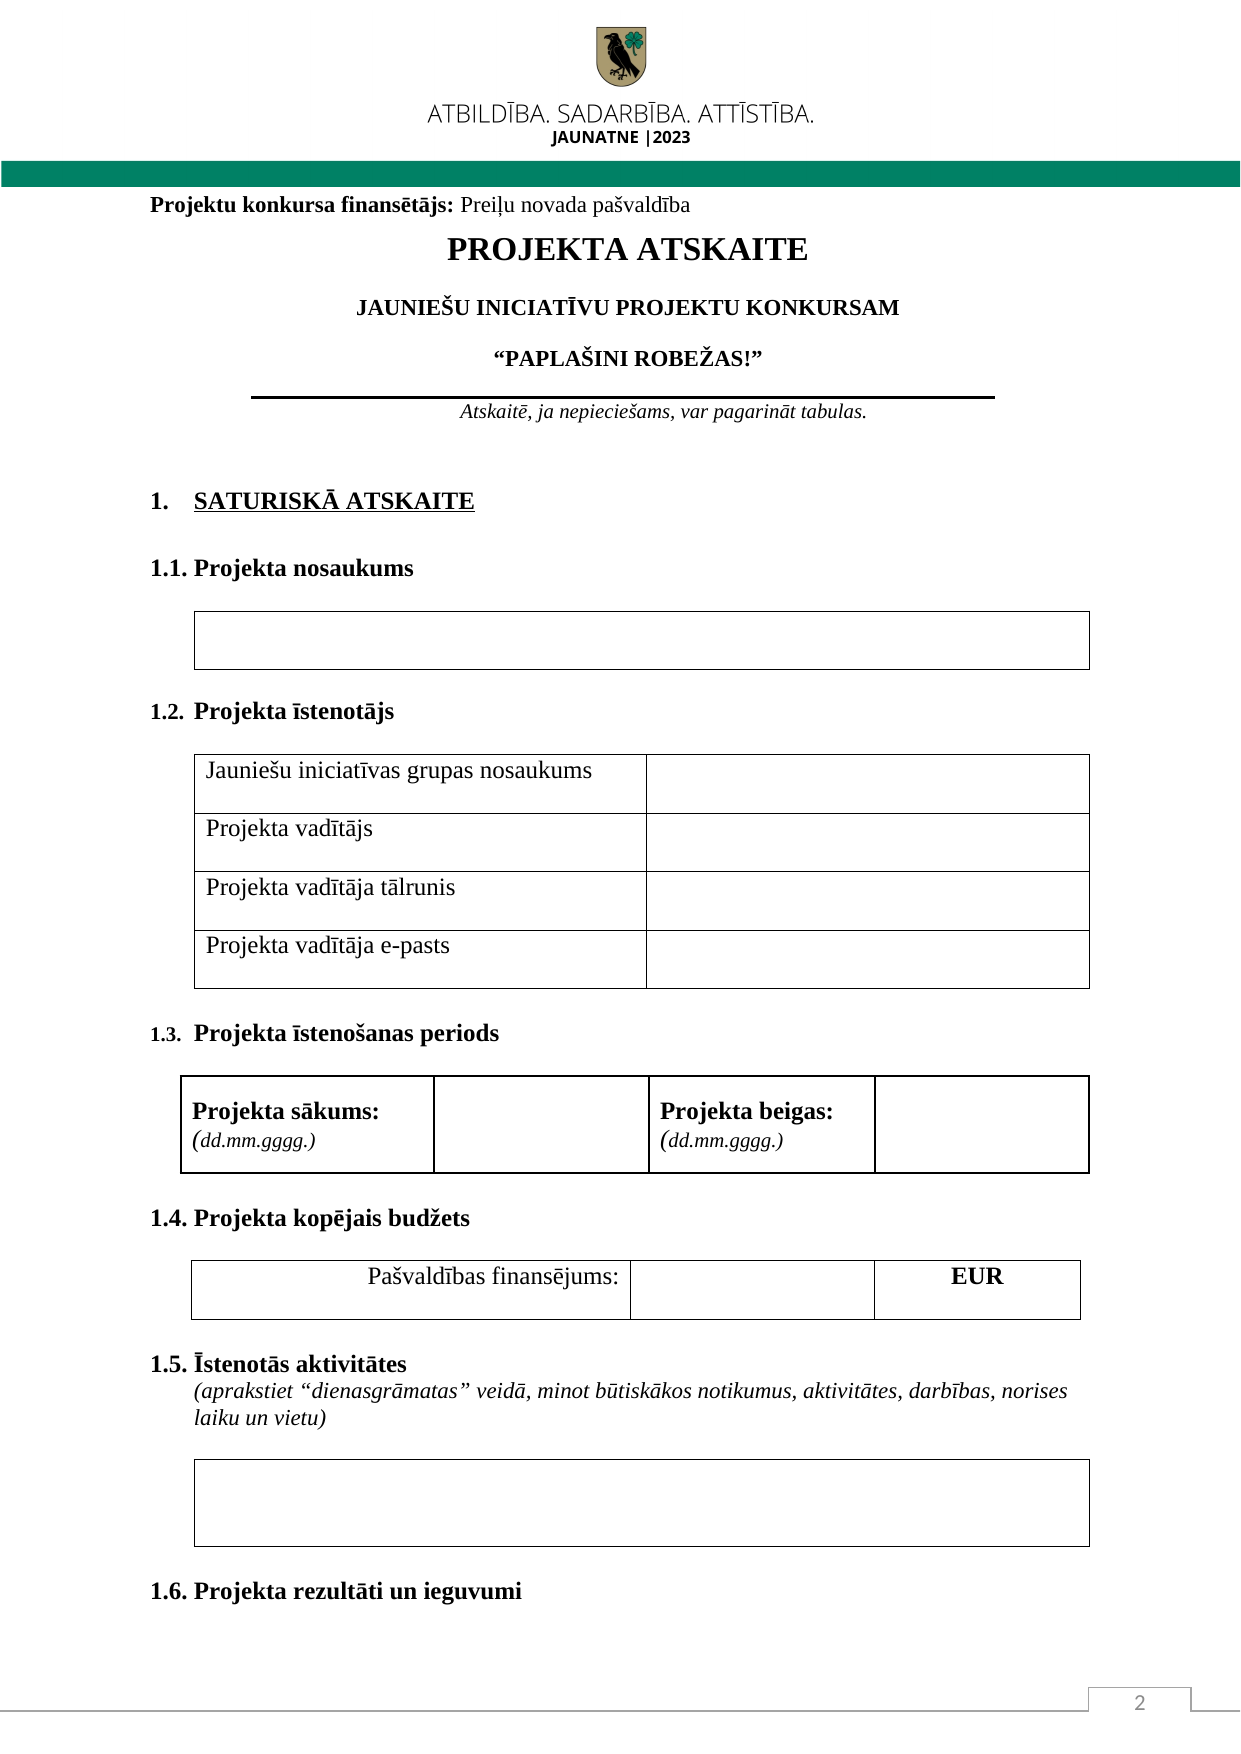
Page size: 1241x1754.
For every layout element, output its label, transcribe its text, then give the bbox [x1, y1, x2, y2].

list Projekta nosaukums [150, 553, 1090, 582]
list Projekta īstenotājs [150, 696, 1090, 725]
list Projekta īstenošanas periods [150, 1018, 1090, 1047]
table_header EUR [875, 1261, 1080, 1319]
table_header [435, 1077, 648, 1172]
list Projekta kopējais budžets [150, 1203, 1090, 1232]
table_header Projekta beigas: (dd.mm.gggg.) [650, 1077, 874, 1172]
table_header [876, 1077, 1088, 1172]
text Projekta ATSKAITE [150, 229, 1106, 267]
table_header Projekta sākums: (dd.mm.gggg.) [182, 1077, 433, 1172]
list Īstenotās aktivitātes [150, 1349, 1090, 1377]
table_cell [647, 872, 1089, 929]
table_header [647, 755, 1089, 812]
table_header Jauniešu iniciatīvas grupas nosaukums [195, 755, 646, 812]
table_cell [647, 931, 1089, 988]
table_cell Projekta vadītāja tālrunis [195, 872, 646, 929]
list Projekta rezultāti un ieguvumi [150, 1576, 1090, 1605]
picture [1, 10, 1241, 187]
table_header Pašvaldības finansējums: [192, 1261, 630, 1319]
text Projektu konkursa finansētājs: Preiļu novada pašvaldība [150, 150, 1090, 217]
list SATURISKĀ ATSKAITE [150, 486, 1090, 515]
text (aprakstiet “dienasgrāmatas” veidā, minot būtiskākos notikumus, aktivitātes, darbības, norises laiku un vietu) [194, 1377, 1090, 1430]
text “PAplašini robežas!” [150, 345, 1106, 371]
table_cell [647, 814, 1089, 871]
table_header [195, 612, 1089, 669]
table_header [195, 1460, 1089, 1546]
table_cell Projekta vadītāja e-pasts [195, 931, 646, 988]
table_cell Projekta vadītājs [195, 814, 646, 871]
text jauniešu iniciatīvu projektu konkursam [150, 294, 1106, 320]
table_header [631, 1261, 874, 1319]
table_header Atskaitē, ja nepieciešams, var pagarināt tabulas. [251, 399, 995, 448]
